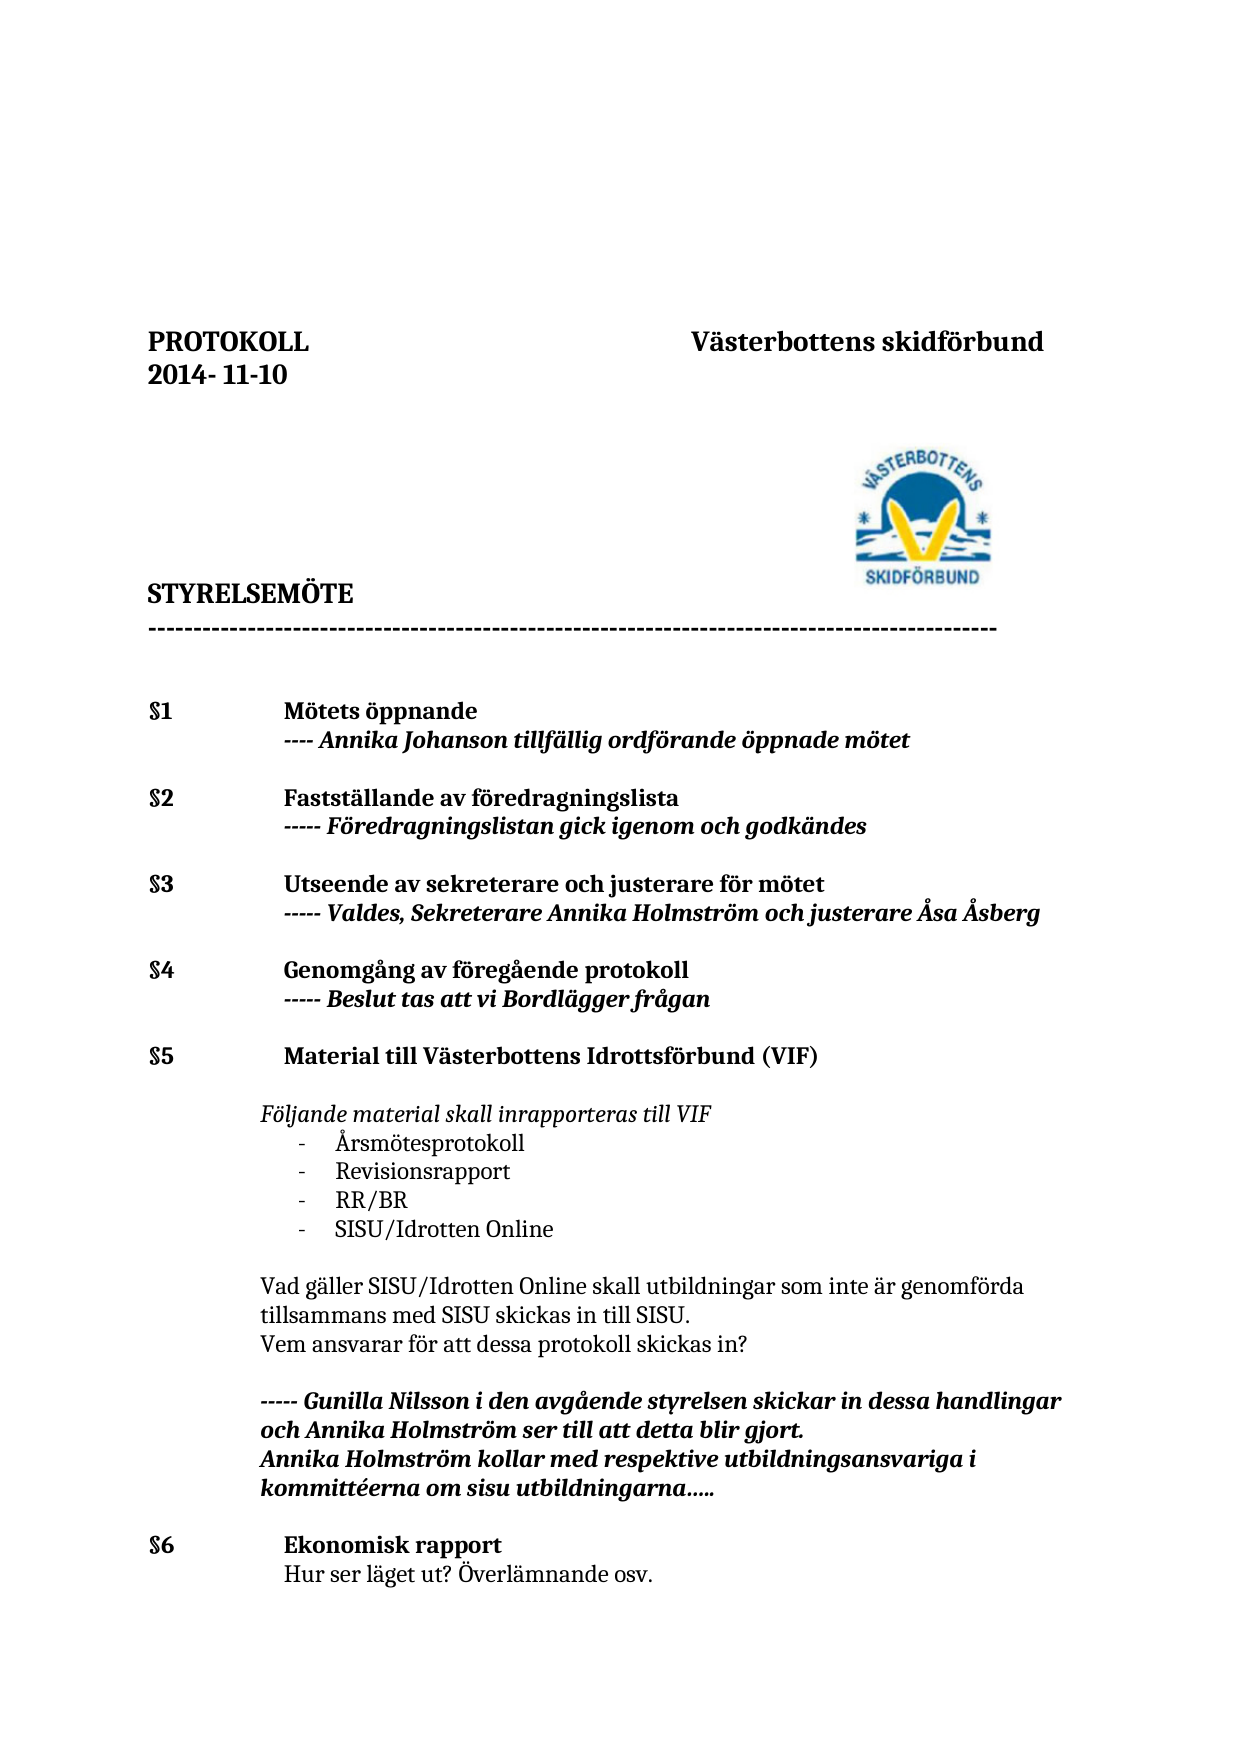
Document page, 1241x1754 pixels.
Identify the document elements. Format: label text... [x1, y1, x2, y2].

picture [826, 425, 1021, 604]
text §2 Fastställande av föredragningslista [148, 783, 1092, 812]
list Revisionsrapport [298, 1157, 1092, 1186]
text PROTOKOLL Västerbottens skidförbund [148, 325, 1092, 358]
list SISU/Idrotten Online [298, 1215, 1092, 1243]
text §3 Utseende av sekreterare och justerare för mötet [148, 870, 1092, 898]
text §5 Material till Västerbottens Idrottsförbund (VIF) [148, 1042, 1092, 1071]
text §4 Genomgång av föregående protokoll [148, 956, 1092, 985]
text Hur ser läget ut? Överlämnande osv. [148, 1560, 1092, 1588]
text Följande material skall inrapporteras till VIF [260, 1100, 1092, 1128]
text ----- Beslut tas att vi Bordlägger frågan [148, 985, 1092, 1013]
text §1 Mötets öppnande [148, 697, 1092, 726]
list RR/BR [298, 1186, 1092, 1215]
text Vad gäller SISU/Idrotten Online skall utbildningar som inte är genomförda tillsammans med SISU skickas in till SISU. [260, 1272, 1092, 1330]
text Vem ansvarar för att dessa protokoll skickas in? [260, 1330, 1092, 1358]
text ---- Annika Johanson tillfällig ordförande öppnade mötet [148, 726, 1092, 755]
text §6 Ekonomisk rapport [148, 1531, 1092, 1560]
list Årsmötesprotokoll [298, 1128, 1092, 1157]
text STYRELSEMÖTE ---------------------------------------------------------------------------------------------- [148, 426, 1092, 644]
text 2014- 11-10 [148, 358, 1092, 392]
text ----- Gunilla Nilsson i den avgående styrelsen skickar in dessa handlingar och Annika Holmström ser till att detta blir gjort. [260, 1387, 1092, 1445]
text Annika Holmström kollar med respektive utbildningsansvariga i kommittéerna om sisu utbildningarna….. [260, 1445, 1092, 1502]
text ----- Föredragningslistan gick igenom och godkändes [148, 812, 1092, 841]
text ----- Valdes, Sekreterare Annika Holmström och justerare Åsa Åsberg [148, 898, 1092, 927]
